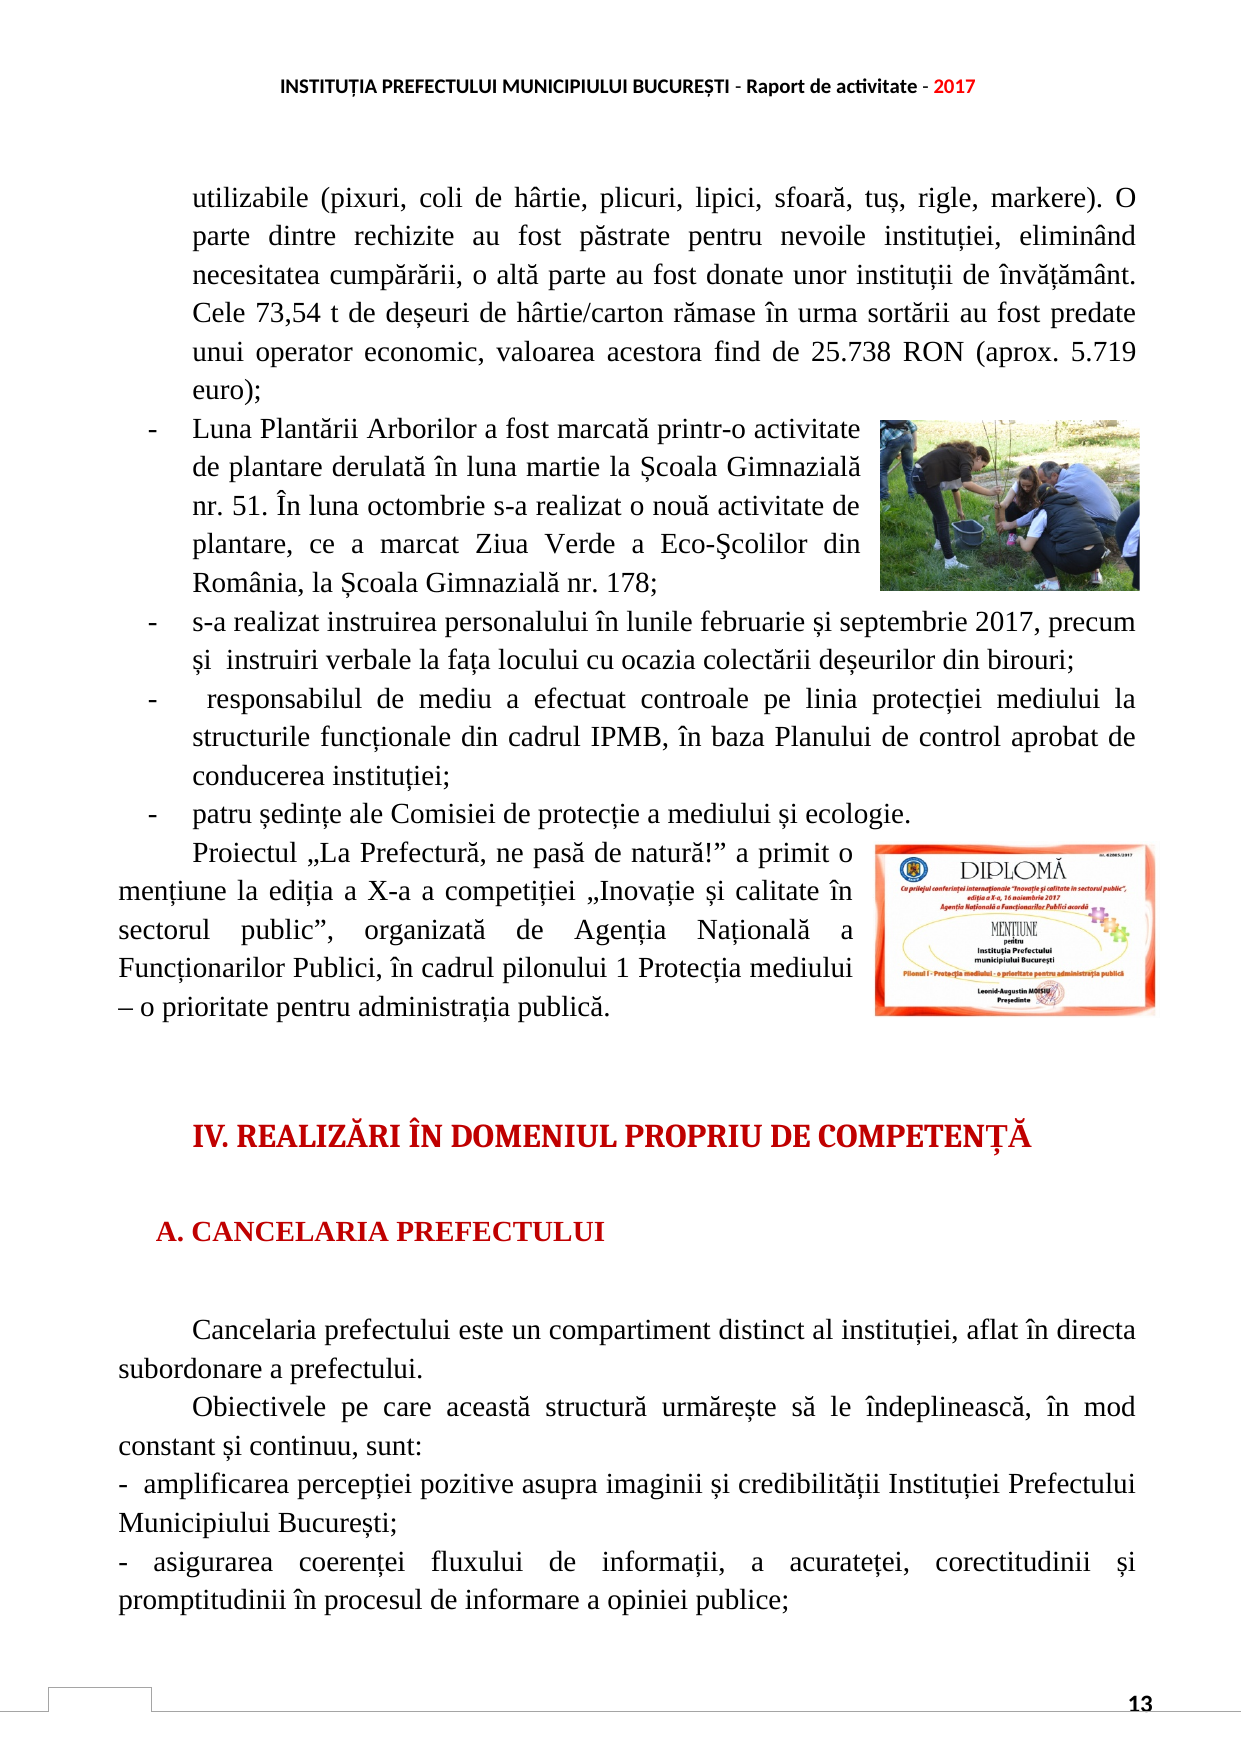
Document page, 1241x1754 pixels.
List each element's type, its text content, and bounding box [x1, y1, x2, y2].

text - Luna Plantării Arborilor a fost marcată printr-o activitate de plantare derulată în luna martie la Școala Gimnazială nr. 51. În luna octombrie s-a realizat o nouă activitate de plantare, ce a marcat Ziua Verde a Eco-Şcolilor din România, la Școala Gimnazială nr. 178; [148, 411, 1137, 599]
text - s-a realizat instruirea personalului în lunile februarie și septembrie 2017, precum și instruiri verbale la fața locului cu ocazia colectării deșeurilor din birouri; [148, 604, 1137, 676]
picture [880, 420, 1140, 590]
text Proiectul „La Prefectură, ne pasă de natură!” a primit o mențiune la ediția a X-a a competiției „Inovație și calitate în sectorul public”, organizată de Agenția Națională a Funcționarilor Publici, în cadrul pilonului 1 Protecția mediului – o prioritate pentru administrația publică. [118, 835, 1137, 1023]
subtitle IV. REALIZĂRI ÎN DOMENIUL PROPRIU DE COMPETENȚĂ [118, 1116, 1137, 1156]
text - responsabilul de mediu a efectuat controale pe linia protecției mediului la structurile funcționale din cadrul IPMB, în baza Planului de control aprobat de conducerea instituției; [148, 681, 1137, 791]
text Obiectivele pe care această structură urmărește să le îndeplinească, în mod constant și continuu, sunt: [118, 1389, 1137, 1462]
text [148, 180, 1137, 406]
text Cancelaria prefectului este un compartiment distinct al instituției, aflat în directa subordonare a prefectului. [118, 1312, 1137, 1384]
text - asigurarea coerenței fluxului de informații, a acurateței, corectitudinii și promptitudinii în procesul de informare a opiniei publice; [118, 1544, 1137, 1616]
subtitle A. CANCELARIA PREFECTULUI [156, 1214, 1137, 1248]
picture [872, 841, 1160, 1016]
text - patru ședințe ale Comisiei de protecție a mediului și ecologie. [148, 796, 1137, 830]
text - amplificarea percepției pozitive asupra imaginii și credibilității Instituției Prefectului Municipiului București; [118, 1467, 1137, 1539]
